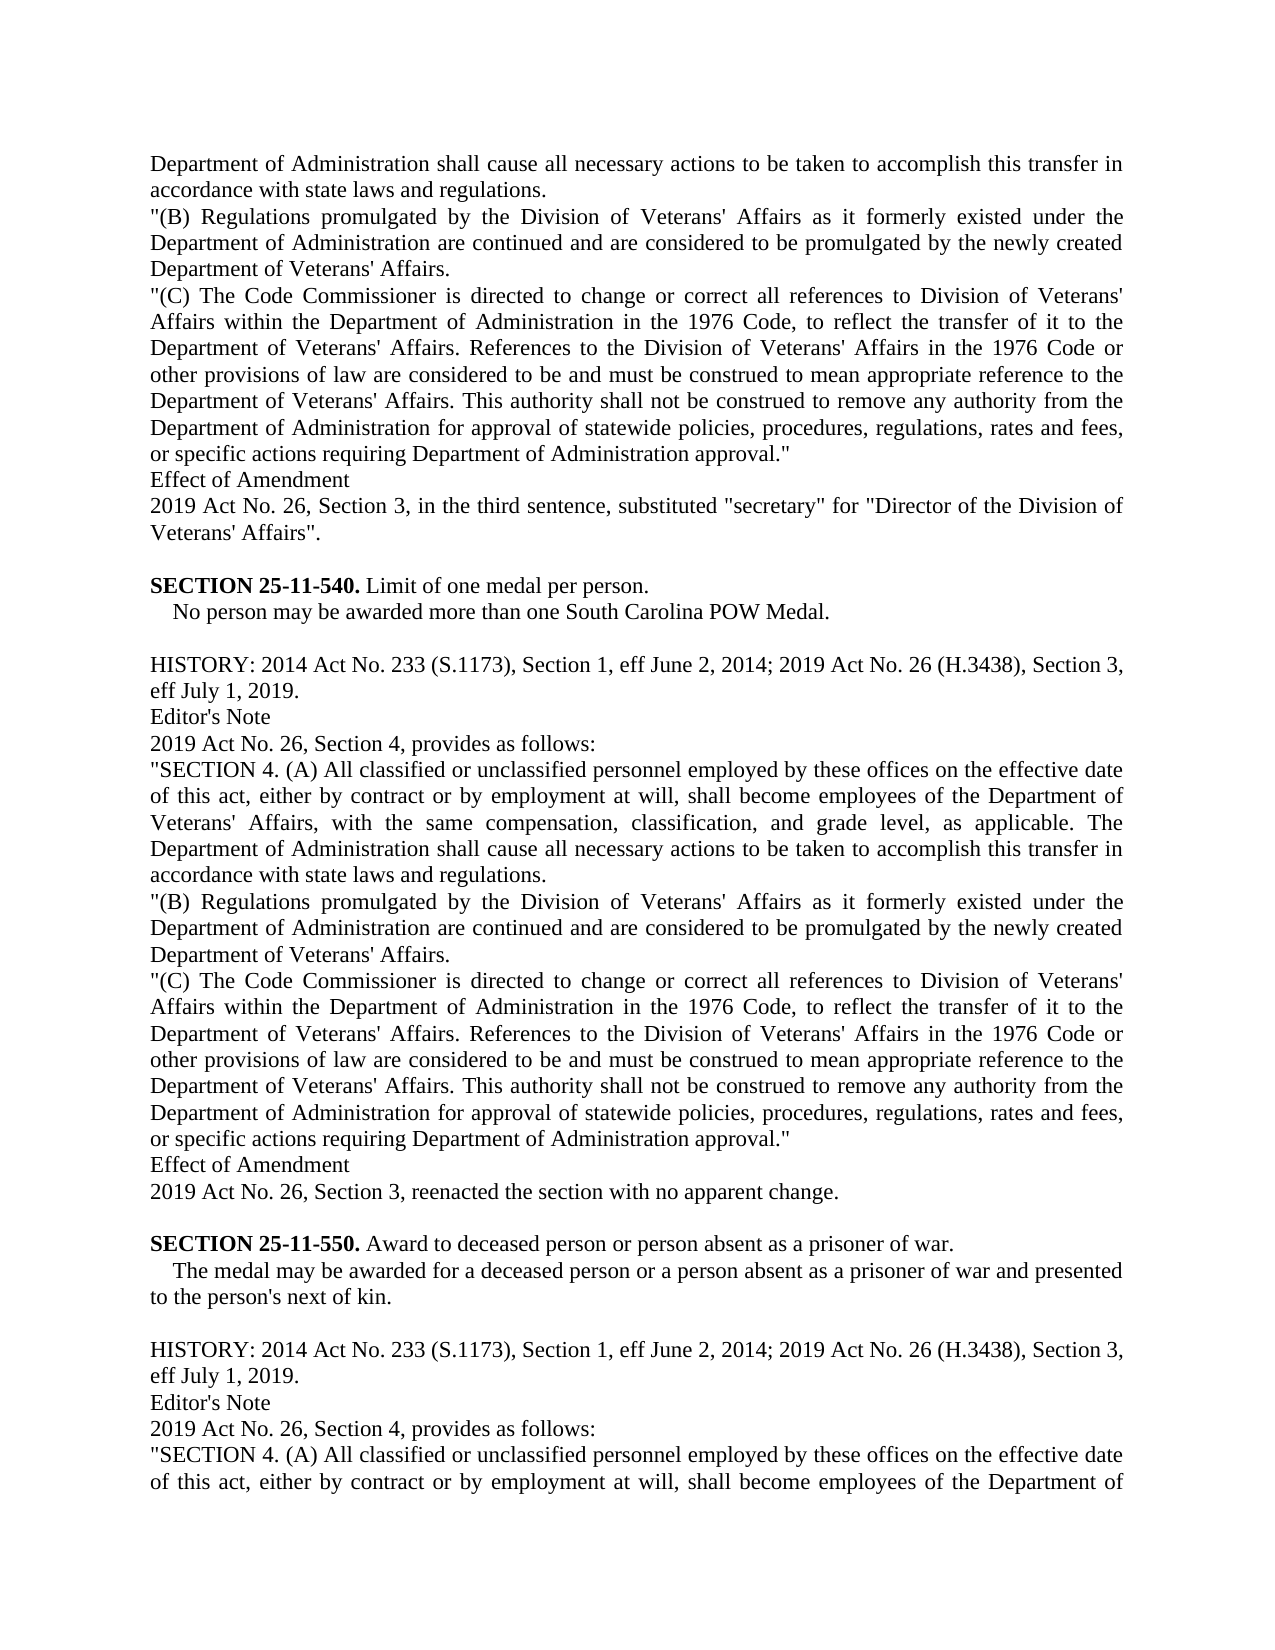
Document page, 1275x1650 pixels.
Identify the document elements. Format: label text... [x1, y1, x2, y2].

text SECTION 25-11-540. Limit of one medal per person. [150, 572, 1125, 598]
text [150, 1441, 1125, 1494]
text 2019 Act No. 26, Section 4, provides as follows: [150, 1415, 1125, 1441]
text 2019 Act No. 26, Section 4, provides as follows: [150, 730, 1125, 756]
text SECTION 25-11-550. Award to deceased person or person absent as a prisoner of war. [150, 1231, 1125, 1257]
text The medal may be awarded for a deceased person or a person absent as a prisoner of war and presented to the person's next of kin. [150, 1257, 1125, 1309]
text "(B) Regulations promulgated by the Division of Veterans' Affairs as it formerly existed under the Department of Administration are continued and are considered to be promulgated by the newly created Department of Veterans' Affairs. [150, 203, 1125, 282]
text "(C) The Code Commissioner is directed to change or correct all references to Division of Veterans' Affairs within the Department of Administration in the 1976 Code, to reflect the transfer of it to the Department of Veterans' Affairs. References to the Division of Veterans' Affairs in the 1976 Code or other provisions of law are considered to be and must be construed to mean appropriate reference to the Department of Veterans' Affairs. This authority shall not be construed to remove any authority from the Department of Administration for approval of statewide policies, procedures, regulations, rates and fees, or specific actions requiring Department of Administration approval." [150, 967, 1125, 1151]
text "(C) The Code Commissioner is directed to change or correct all references to Division of Veterans' Affairs within the Department of Administration in the 1976 Code, to reflect the transfer of it to the Department of Veterans' Affairs. References to the Division of Veterans' Affairs in the 1976 Code or other provisions of law are considered to be and must be construed to mean appropriate reference to the Department of Veterans' Affairs. This authority shall not be construed to remove any authority from the Department of Administration for approval of statewide policies, procedures, regulations, rates and fees, or specific actions requiring Department of Administration approval." [150, 282, 1125, 466]
text Effect of Amendment [150, 466, 1125, 493]
text HISTORY: 2014 Act No. 233 (S.1173), Section 1, eff June 2, 2014; 2019 Act No. 26 (H.3438), Section 3, eff July 1, 2019. [150, 1336, 1125, 1389]
text 2019 Act No. 26, Section 3, reenacted the section with no apparent change. [150, 1178, 1125, 1204]
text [150, 150, 1125, 203]
text "(B) Regulations promulgated by the Division of Veterans' Affairs as it formerly existed under the Department of Administration are continued and are considered to be promulgated by the newly created Department of Veterans' Affairs. [150, 888, 1125, 967]
text No person may be awarded more than one South Carolina POW Medal. [150, 598, 1125, 624]
text Editor's Note [150, 1389, 1125, 1415]
text 2019 Act No. 26, Section 3, in the third sentence, substituted "secretary" for "Director of the Division of Veterans' Affairs". [150, 493, 1125, 545]
text Effect of Amendment [150, 1151, 1125, 1178]
text Editor's Note [150, 703, 1125, 730]
text HISTORY: 2014 Act No. 233 (S.1173), Section 1, eff June 2, 2014; 2019 Act No. 26 (H.3438), Section 3, eff July 1, 2019. [150, 651, 1125, 703]
